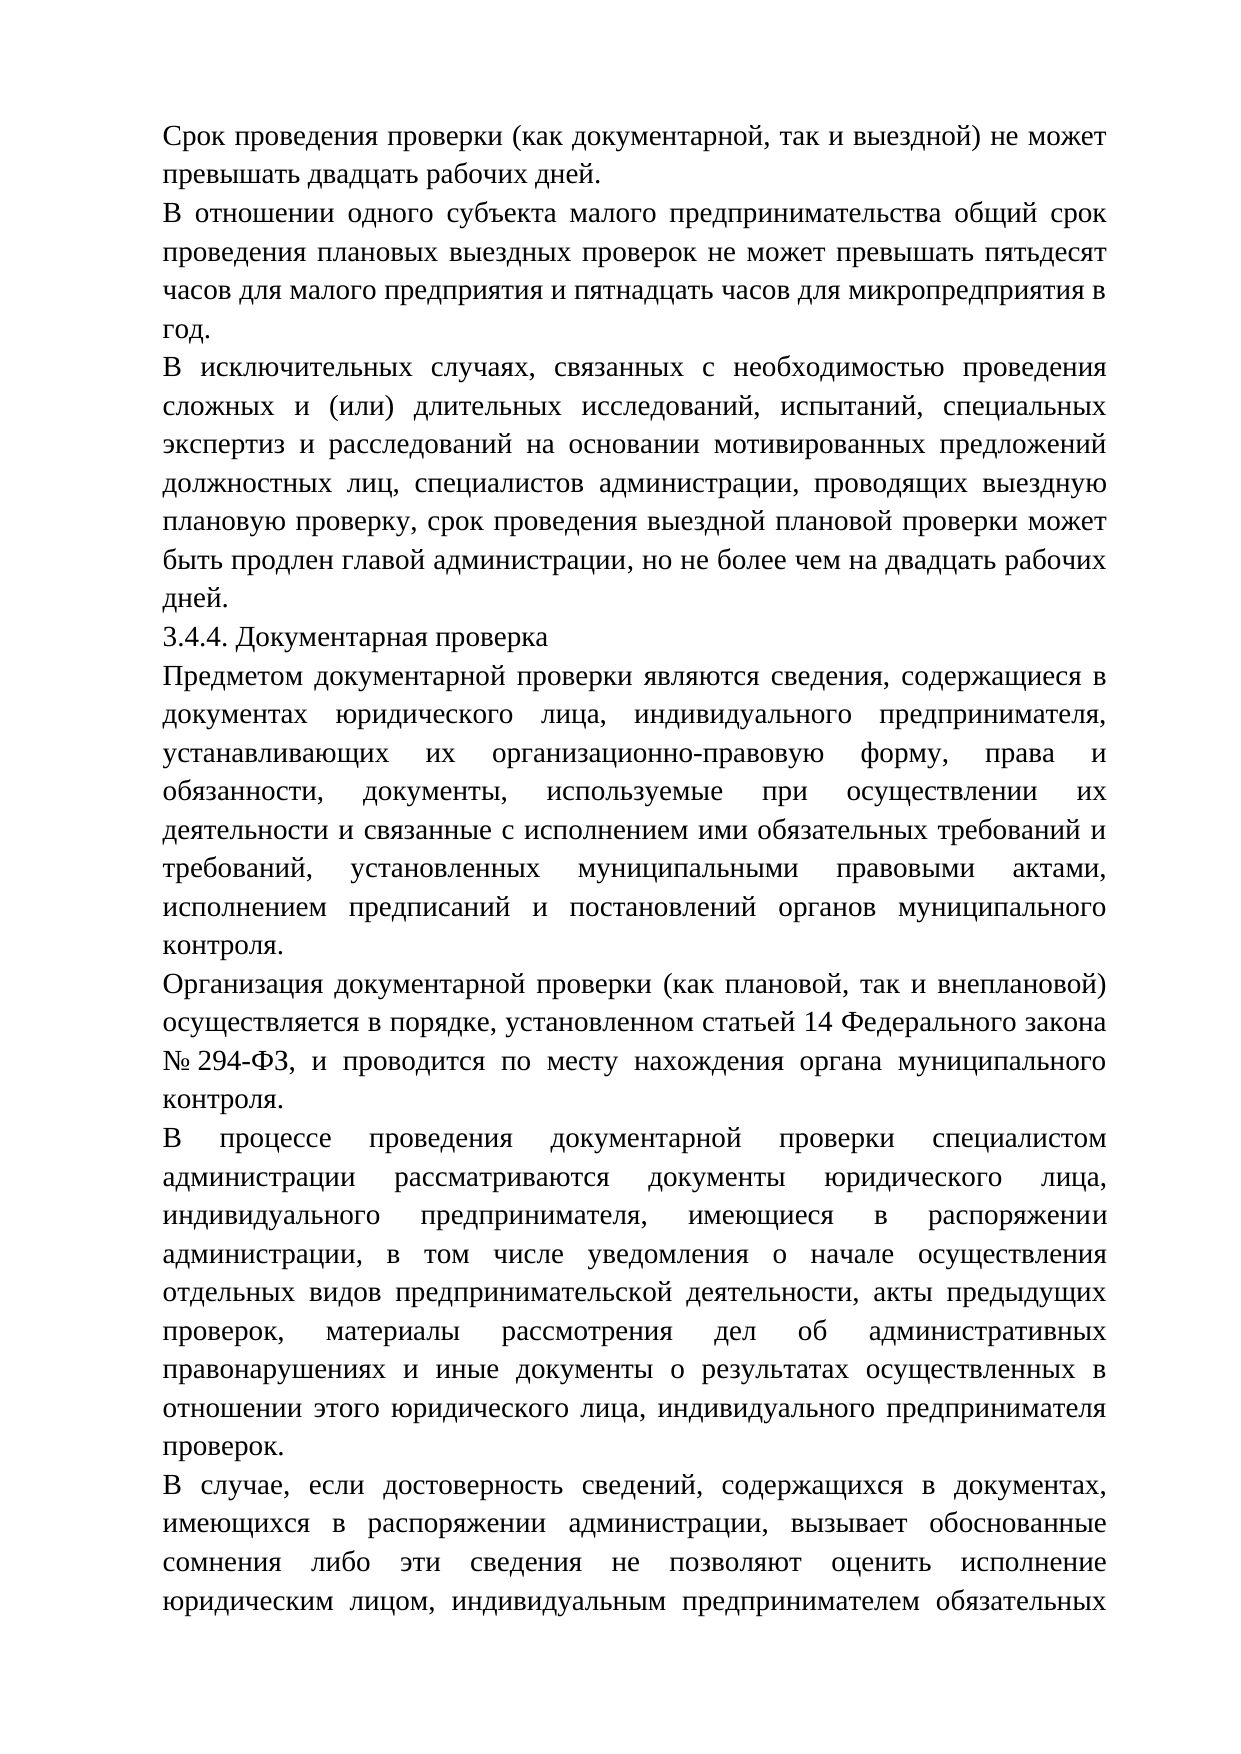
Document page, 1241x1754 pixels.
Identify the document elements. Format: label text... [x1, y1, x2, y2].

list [162, 1467, 1107, 1616]
list Предметом документарной проверки являются сведения, содержащиеся в документах юридического лица, индивидуального предпринимателя, устанавливающих их организационно-правовую форму, права и обязанности, документы, используемые при осуществлении их деятельности и связанные с исполнением ими обязательных требований и требований, установленных муниципальными правовыми актами, исполнением предписаний и постановлений органов муниципального контроля. [162, 658, 1107, 961]
list Срок проведения проверки (как документарной, так и выездной) не может превышать двадцать рабочих дней. [162, 118, 1107, 190]
list 3.4.4. Документарная проверка [162, 619, 1107, 653]
list В исключительных случаях, связанных с необходимостью проведения сложных и (или) длительных исследований, испытаний, специальных экспертиз и расследований на основании мотивированных предложений должностных лиц, специалистов администрации, проводящих выездную плановую проверку, срок проведения выездной плановой проверки может быть продлен главой администрации, но не более чем на двадцать рабочих дней. [162, 349, 1107, 614]
list В отношении одного субъекта малого предпринимательства общий срок проведения плановых выездных проверок не может превышать пятьдесят часов для малого предприятия и пятнадцать часов для микропредприятия в год. [162, 195, 1107, 344]
list В процессе проведения документарной проверки специалистом администрации рассматриваются документы юридического лица, индивидуального предпринимателя, имеющиеся в распоряжении администрации, в том числе уведомления о начале осуществления отдельных видов предпринимательской деятельности, акты предыдущих проверок, материалы рассмотрения дел об административных правонарушениях и иные документы о результатах осуществленных в отношении этого юридического лица, индивидуального предпринимателя проверок. [162, 1120, 1107, 1462]
list Организация документарной проверки (как плановой, так и внеплановой) осуществляется в порядке, установленном статьей 14 Федерального закона № 294-ФЗ, и проводится по месту нахождения органа муниципального контроля. [162, 966, 1107, 1115]
